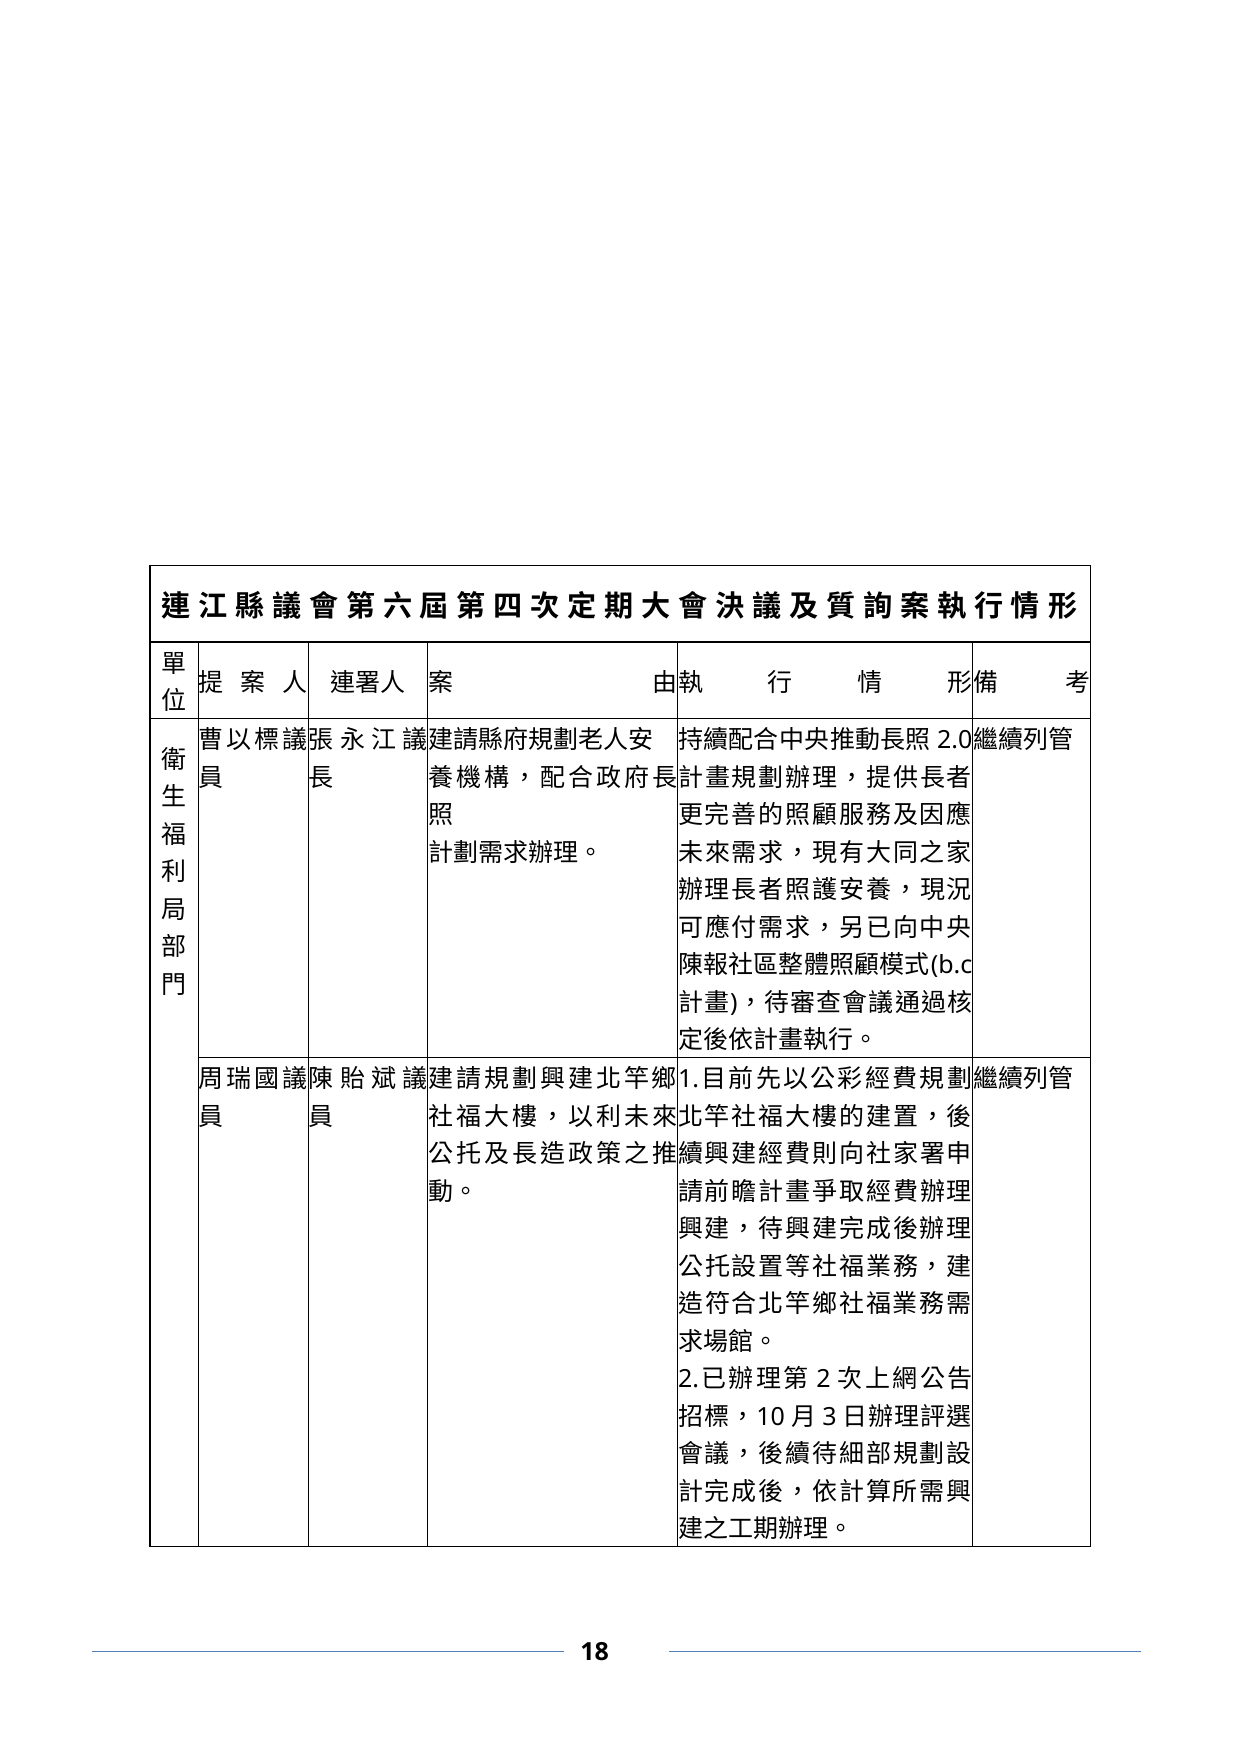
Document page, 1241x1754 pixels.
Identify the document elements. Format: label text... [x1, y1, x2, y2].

table_cell 執行情形 [678, 643, 972, 718]
table_cell 提案人 [199, 643, 308, 718]
table_cell 繼續列管 [973, 719, 1090, 1057]
table_cell 陳貽斌議員 [309, 1058, 427, 1546]
table_cell 建請規劃興建北竿鄉社福大樓，以利未來公托及長造政策之推動。 [428, 1058, 677, 1546]
table_cell 周瑞國議員 [199, 1058, 308, 1546]
table_cell 案由 [428, 643, 677, 718]
table_cell 單位 [151, 643, 198, 718]
table_cell 衛 生 福 利 局 部 門 [151, 719, 198, 1546]
table_cell 持續配合中央推動長照2.0計畫規劃辦理，提供長者更完善的照顧服務及因應未來需求，現有大同之家辦理長者照護安養，現況可應付需求，另已向中央陳報社區整體照顧模式(b.c計畫)，待審查會議通過核定後依計畫執行。 [678, 719, 972, 1057]
table_cell 備考 [973, 643, 1090, 718]
table_cell 張永江議長 [309, 719, 427, 1057]
table_header 連江縣議會第六屆第四次定期大會決議及質詢案執行情形 [151, 566, 1090, 641]
table_cell 建請縣府規劃老人安 養機構，配合政府長照 計劃需求辦理。 [428, 719, 677, 1057]
table_cell 1.目前先以公彩經費規劃北竿社福大樓的建置，後續興建經費則向社家署申請前瞻計畫爭取經費辦理興建，待興建完成後辦理公托設置等社福業務，建造符合北竿鄉社福業務需求場館。 2.已辦理第2次上網公告招標，10月3日辦理評選會議，後續待細部規劃設計完成後，依計算所需興建之工期辦理。 [678, 1058, 972, 1546]
table_cell 曹以標議員 [199, 719, 308, 1057]
table_cell 連署人 [309, 643, 427, 718]
table_cell 繼續列管 [973, 1058, 1090, 1546]
